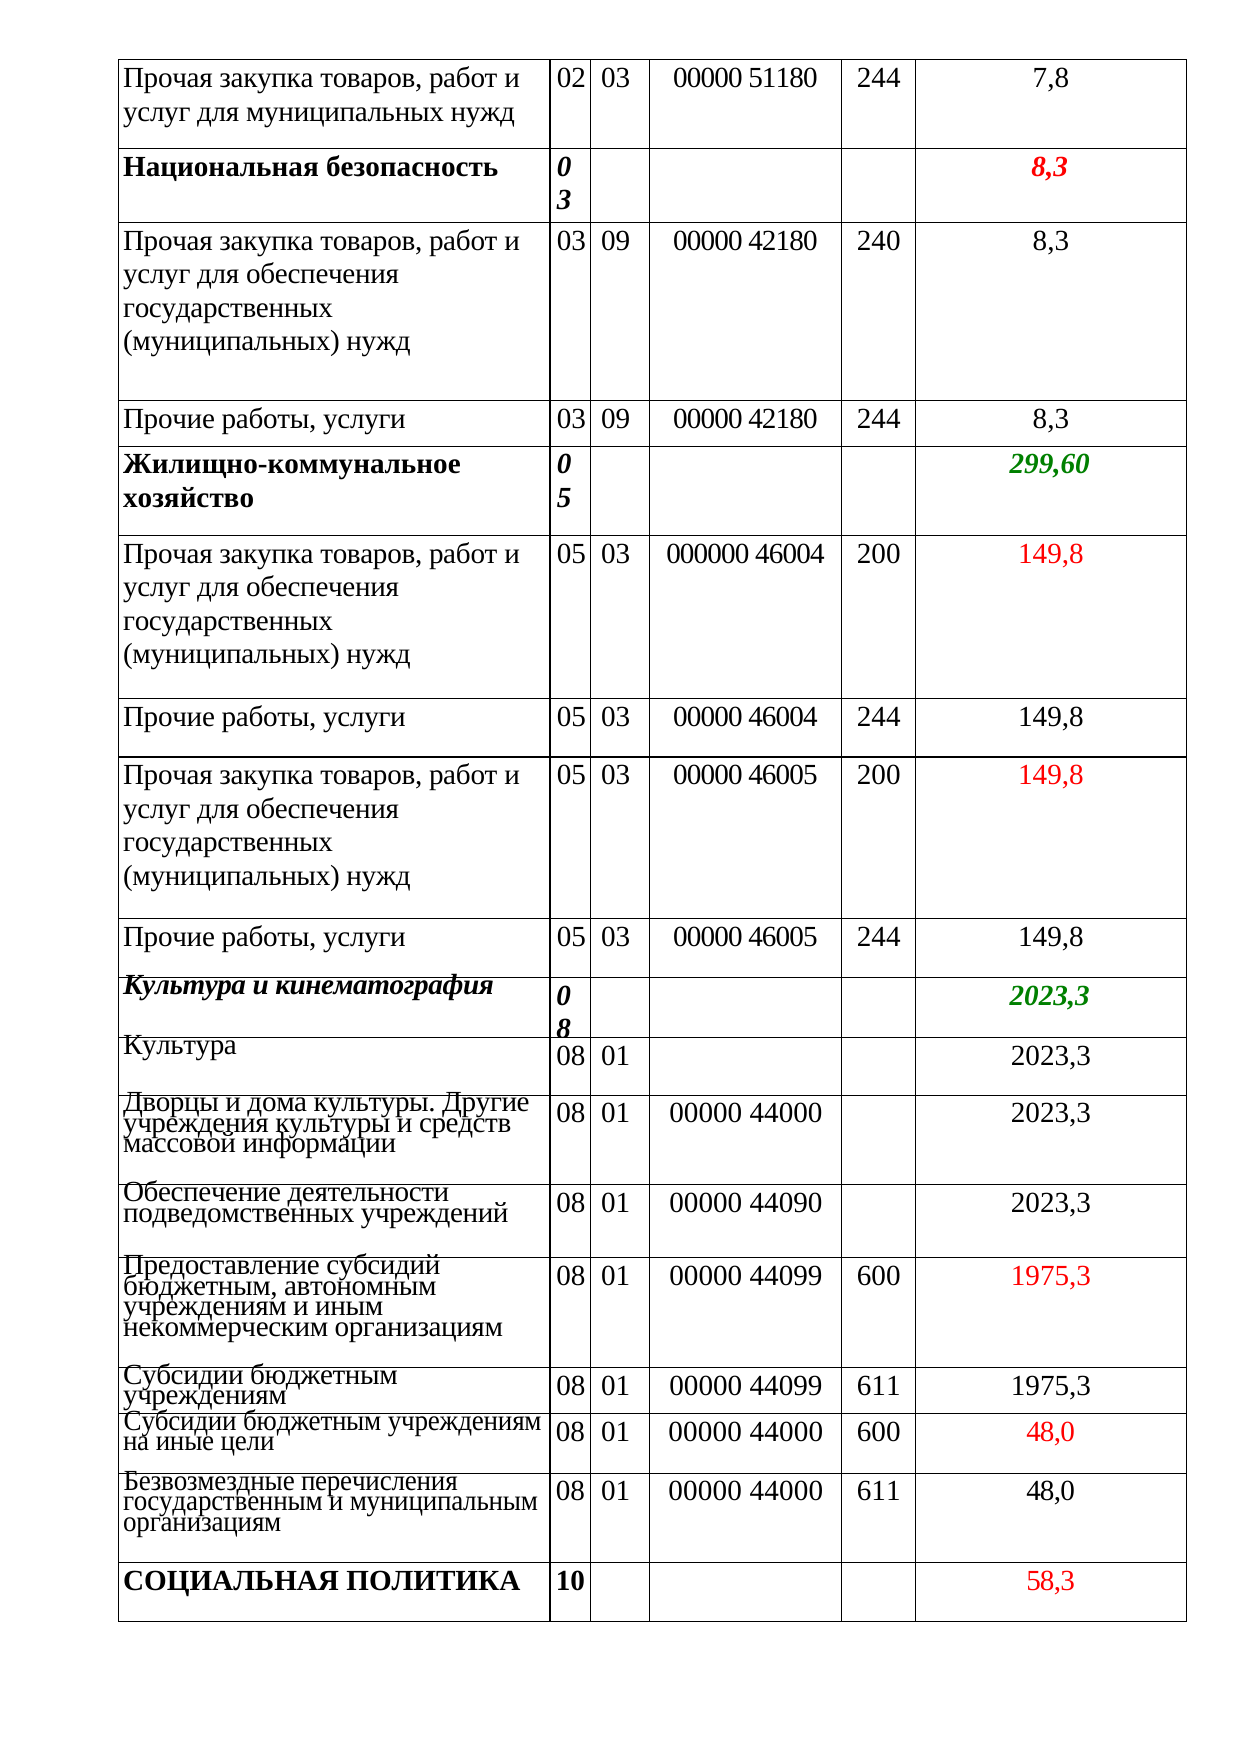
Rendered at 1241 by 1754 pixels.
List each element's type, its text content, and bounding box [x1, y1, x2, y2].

table_cell 600 [842, 1258, 915, 1367]
table_cell [591, 447, 649, 535]
table_cell Дворцы и дома культуры. Другие учреждения культуры и средств массовой информации [119, 1096, 549, 1184]
table_cell 149,8 [916, 758, 1186, 918]
table_cell 01 [591, 1038, 649, 1094]
table_cell 08 [551, 1096, 590, 1184]
table_cell 01 [591, 1368, 649, 1413]
table_cell 03 [551, 223, 590, 400]
table_cell Прочие работы, услуги [119, 919, 549, 977]
table_cell 244 [842, 60, 915, 148]
table_cell 08 [551, 1414, 590, 1472]
table_cell 05 [551, 536, 590, 698]
table_cell 09 [591, 223, 649, 400]
table_cell 00000 51180 [650, 60, 841, 148]
table_cell [842, 447, 915, 535]
table_cell 00000 46004 [650, 699, 841, 756]
table_cell [650, 978, 841, 1037]
table_cell 01 [591, 1474, 649, 1562]
table_cell 00000 42180 [650, 401, 841, 446]
table_cell 149,8 [916, 699, 1186, 756]
table_cell [842, 978, 915, 1037]
table_cell 200 [842, 536, 915, 698]
table_cell 08 [551, 1038, 590, 1094]
table_cell 00000 44000 [650, 1096, 841, 1184]
table_cell Субсидии бюджетным учреждениям [252, 1368, 549, 1413]
table_cell Жилищно-коммунальное хозяйство [119, 447, 549, 535]
table_cell Безвозмездные перечисления государственным и муниципальным организациям [119, 1474, 549, 1562]
table_cell Культура и кинематография [119, 978, 549, 1037]
table_cell 299,60 [916, 447, 1186, 535]
table_cell [650, 1563, 841, 1621]
table_cell 2023,3 [916, 978, 1186, 1037]
table_cell 149,8 [916, 536, 1186, 698]
table_cell [591, 1563, 649, 1621]
table_cell Культура [119, 1038, 549, 1094]
table_cell 05 [551, 919, 590, 977]
table_cell 1975,3 [916, 1368, 1186, 1413]
table_cell 48,0 [916, 1414, 1186, 1472]
table_cell 48,0 [916, 1474, 1186, 1562]
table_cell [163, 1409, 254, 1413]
table_cell 01 [591, 1185, 649, 1257]
table_cell [650, 1038, 841, 1094]
table_cell 2023,3 [916, 1038, 1186, 1094]
table_cell [842, 1038, 915, 1094]
table_cell Прочие работы, услуги [119, 401, 549, 446]
table_cell 03 [591, 758, 649, 918]
table_cell 600 [842, 1414, 915, 1472]
table_cell 03 [551, 401, 590, 446]
table_cell Субсидии бюджетным учреждениям на иные цели [119, 1414, 549, 1472]
table_cell 03 [551, 149, 590, 222]
table_cell 000000 46004 [650, 536, 841, 698]
table_cell 7,8 [916, 60, 1186, 148]
table_cell 10 [551, 1563, 590, 1621]
table_cell 2023,3 [916, 1096, 1186, 1184]
table_cell 1975,3 [916, 1258, 1186, 1367]
table_cell 08 [551, 1474, 590, 1562]
table_cell Прочая закупка товаров, работ и услуг для обеспечения государственных (муниципальных) нужд [119, 223, 549, 400]
table_cell 00000 42180 [650, 223, 841, 400]
table_cell Прочая закупка товаров, работ и услуг для муниципальных нужд [119, 60, 549, 148]
table_cell 09 [591, 401, 649, 446]
table_cell Национальная безопасность [119, 149, 549, 222]
table_cell [650, 447, 841, 535]
table_cell 08 [551, 1368, 590, 1413]
table_cell 2023,3 [916, 1185, 1186, 1257]
table_cell 03 [591, 60, 649, 148]
table_cell 240 [842, 223, 915, 400]
table_cell 01 [591, 1258, 649, 1367]
table_cell СОЦИАЛЬНАЯ ПОЛИТИКА [119, 1563, 549, 1621]
table_cell 00000 44090 [650, 1185, 841, 1257]
table_cell 149,8 [916, 919, 1186, 977]
table_cell [842, 1563, 915, 1621]
table_cell 244 [842, 699, 915, 756]
table_cell [650, 149, 841, 222]
table_cell Предоставление субсидий бюджетным, автономным учреждениям и иным некоммерческим организациям [119, 1258, 549, 1367]
table_cell 00000 44099 [650, 1368, 841, 1413]
table_cell Прочая закупка товаров, работ и услуг для обеспечения государственных (муниципальных) нужд [119, 536, 549, 698]
table_cell Субсидии бюджетным учреждениям [119, 1368, 165, 1413]
table_cell 03 [591, 919, 649, 977]
table_cell 611 [842, 1368, 915, 1413]
table_cell [842, 149, 915, 222]
table_cell [842, 1185, 915, 1257]
table_cell 01 [591, 1414, 649, 1472]
table_cell 01 [591, 1096, 649, 1184]
table_cell 244 [842, 401, 915, 446]
table_cell 00000 46005 [650, 919, 841, 977]
table_cell 244 [842, 919, 915, 977]
table_cell 00000 44000 [650, 1414, 841, 1472]
table_cell 8,3 [916, 401, 1186, 446]
table_cell 03 [591, 536, 649, 698]
table_cell Прочие работы, услуги [119, 699, 549, 756]
table_cell 8,3 [916, 223, 1186, 400]
table_cell 8,3 [916, 149, 1186, 222]
table_cell 05 [551, 447, 590, 535]
table_cell 00000 46005 [650, 758, 841, 918]
table_cell 08 [551, 1185, 590, 1257]
table_cell 00000 44099 [650, 1258, 841, 1367]
table_cell Прочая закупка товаров, работ и услуг для обеспечения государственных (муниципальных) нужд [119, 758, 549, 918]
table_cell 05 [551, 699, 590, 756]
table_cell 02 [551, 60, 590, 148]
table_cell 05 [551, 758, 590, 918]
table_cell 611 [842, 1474, 915, 1562]
table_cell Обеспечение деятельности подведомственных учреждений [119, 1185, 549, 1257]
table_cell 200 [842, 758, 915, 918]
table_cell 00000 44000 [650, 1474, 841, 1562]
table_cell 08 [551, 1258, 590, 1367]
table_cell [591, 149, 649, 222]
table_cell [842, 1096, 915, 1184]
table_cell [591, 978, 649, 1037]
table_cell 03 [591, 699, 649, 756]
table_cell 58,3 [916, 1563, 1186, 1621]
